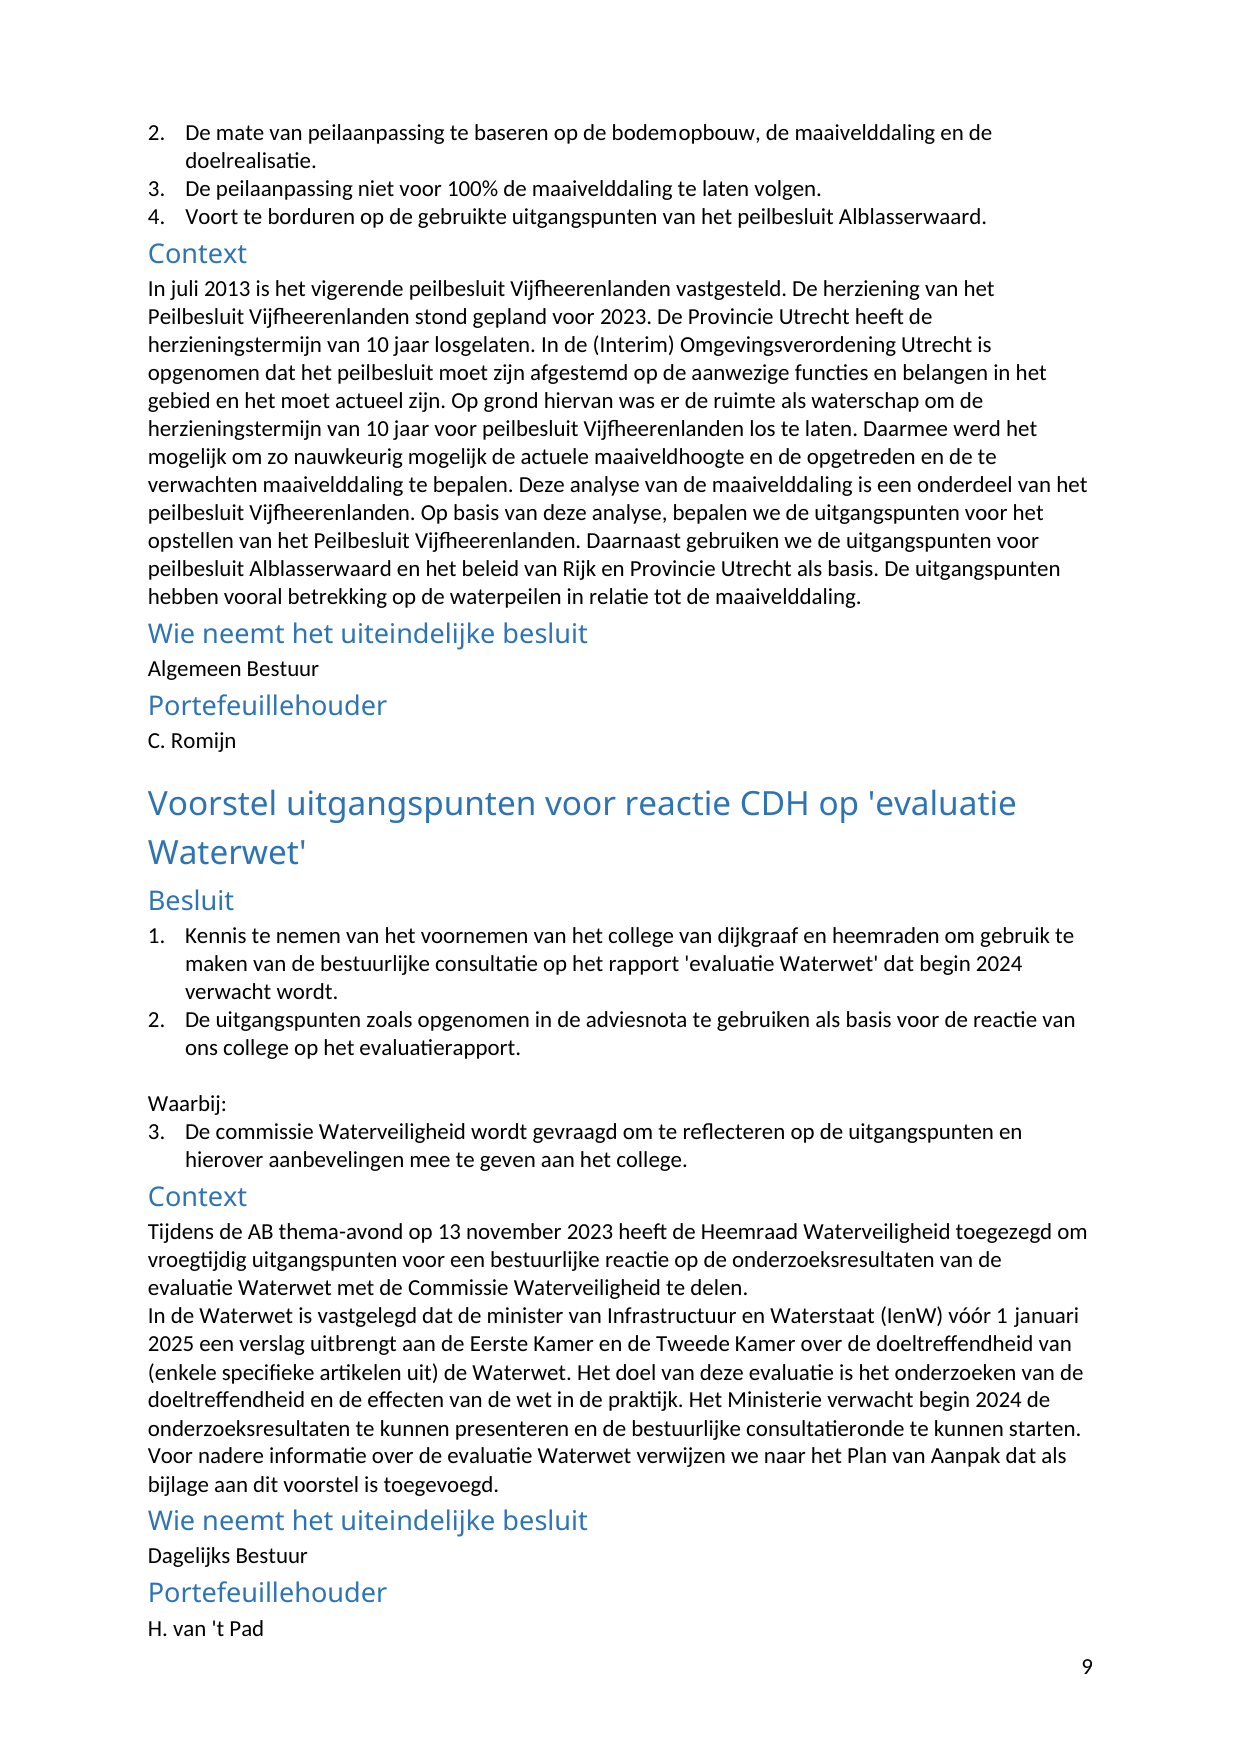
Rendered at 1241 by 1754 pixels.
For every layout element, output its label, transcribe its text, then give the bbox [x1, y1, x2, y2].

subtitle Context [148, 1178, 1093, 1214]
subtitle Wie neemt het uiteindelijke besluit [148, 1502, 1093, 1539]
text Algemeen Bestuur [148, 654, 1093, 682]
text Voor nadere informatie over de evaluatie Waterwet verwijzen we naar het Plan van Aanpak dat als bijlage aan dit voorstel is toegevoegd. [148, 1442, 1093, 1498]
subtitle Voorstel uitgangspunten voor reactie CDH op 'evaluatie Waterwet' [148, 779, 1093, 874]
subtitle Portefeuillehouder [148, 687, 1093, 723]
text Waarbij: [148, 1089, 1093, 1117]
text 1. Kennis te nemen van het voornemen van het college van dijkgraaf en heemraden om gebruik te maken van de bestuurlijke consultatie op het rapport 'evaluatie Waterwet' dat begin 2024 verwacht wordt. [148, 921, 1093, 1005]
text 2. De mate van peilaanpassing te baseren op de bodemopbouw, de maaivelddaling en de doelrealisatie. [148, 118, 1093, 174]
text 3. De commissie Waterveiligheid wordt gevraagd om te reflecteren op de uitgangspunten en hierover aanbevelingen mee te geven aan het college. [148, 1117, 1093, 1173]
text 3. De peilaanpassing niet voor 100% de maaivelddaling te laten volgen. [148, 174, 1093, 202]
text H. van 't Pad [148, 1614, 1093, 1642]
text In de Waterwet is vastgelegd dat de minister van Infrastructuur en Waterstaat (IenW) vóór 1 januari 2025 een verslag uitbrengt aan de Eerste Kamer en de Tweede Kamer over de doeltreffendheid van (enkele specifieke artikelen uit) de Waterwet. Het doel van deze evaluatie is het onderzoeken van de doeltreffendheid en de effecten van de wet in de praktijk. Het Ministerie verwacht begin 2024 de onderzoeksresultaten te kunnen presenteren en de bestuurlijke consultatieronde te kunnen starten. [148, 1302, 1093, 1442]
subtitle Portefeuillehouder [148, 1574, 1093, 1611]
text Tijdens de AB thema-avond op 13 november 2023 heeft de Heemraad Waterveiligheid toegezegd om vroegtijdig uitgangspunten voor een bestuurlijke reactie op de onderzoeksresultaten van de evaluatie Waterwet met de Commissie Waterveiligheid te delen. [148, 1217, 1093, 1302]
text In juli 2013 is het vigerende peilbesluit Vijfheerenlanden vastgesteld. De herziening van het Peilbesluit Vijfheerenlanden stond gepland voor 2023. De Provincie Utrecht heeft de herzieningstermijn van 10 jaar losgelaten. In de (Interim) Omgevingsverordening Utrecht is opgenomen dat het peilbesluit moet zijn afgestemd op de aanwezige functies en belangen in het gebied en het moet actueel zijn. Op grond hiervan was er de ruimte als waterschap om de herzieningstermijn van 10 jaar voor peilbesluit Vijfheerenlanden los te laten. Daarmee werd het mogelijk om zo nauwkeurig mogelijk de actuele maaiveldhoogte en de opgetreden en de te verwachten maaivelddaling te bepalen. Deze analyse van de maaivelddaling is een onderdeel van het peilbesluit Vijfheerenlanden. Op basis van deze analyse, bepalen we de uitgangspunten voor het opstellen van het Peilbesluit Vijfheerenlanden. Daarnaast gebruiken we de uitgangspunten voor peilbesluit Alblasserwaard en het beleid van Rijk en Provincie Utrecht als basis. De uitgangspunten hebben vooral betrekking op de waterpeilen in relatie tot de maaivelddaling. [148, 274, 1093, 611]
subtitle Besluit [148, 882, 1093, 918]
text Dagelijks Bestuur [148, 1542, 1093, 1570]
text 4. Voort te borduren op de gebruikte uitgangspunten van het peilbesluit Alblasserwaard. [148, 202, 1093, 230]
subtitle Context [148, 234, 1093, 271]
subtitle Wie neemt het uiteindelijke besluit [148, 615, 1093, 652]
text 2. De uitgangspunten zoals opgenomen in de adviesnota te gebruiken als basis voor de reactie van ons college op het evaluatierapport. [148, 1005, 1093, 1061]
text C. Romijn [148, 726, 1093, 754]
